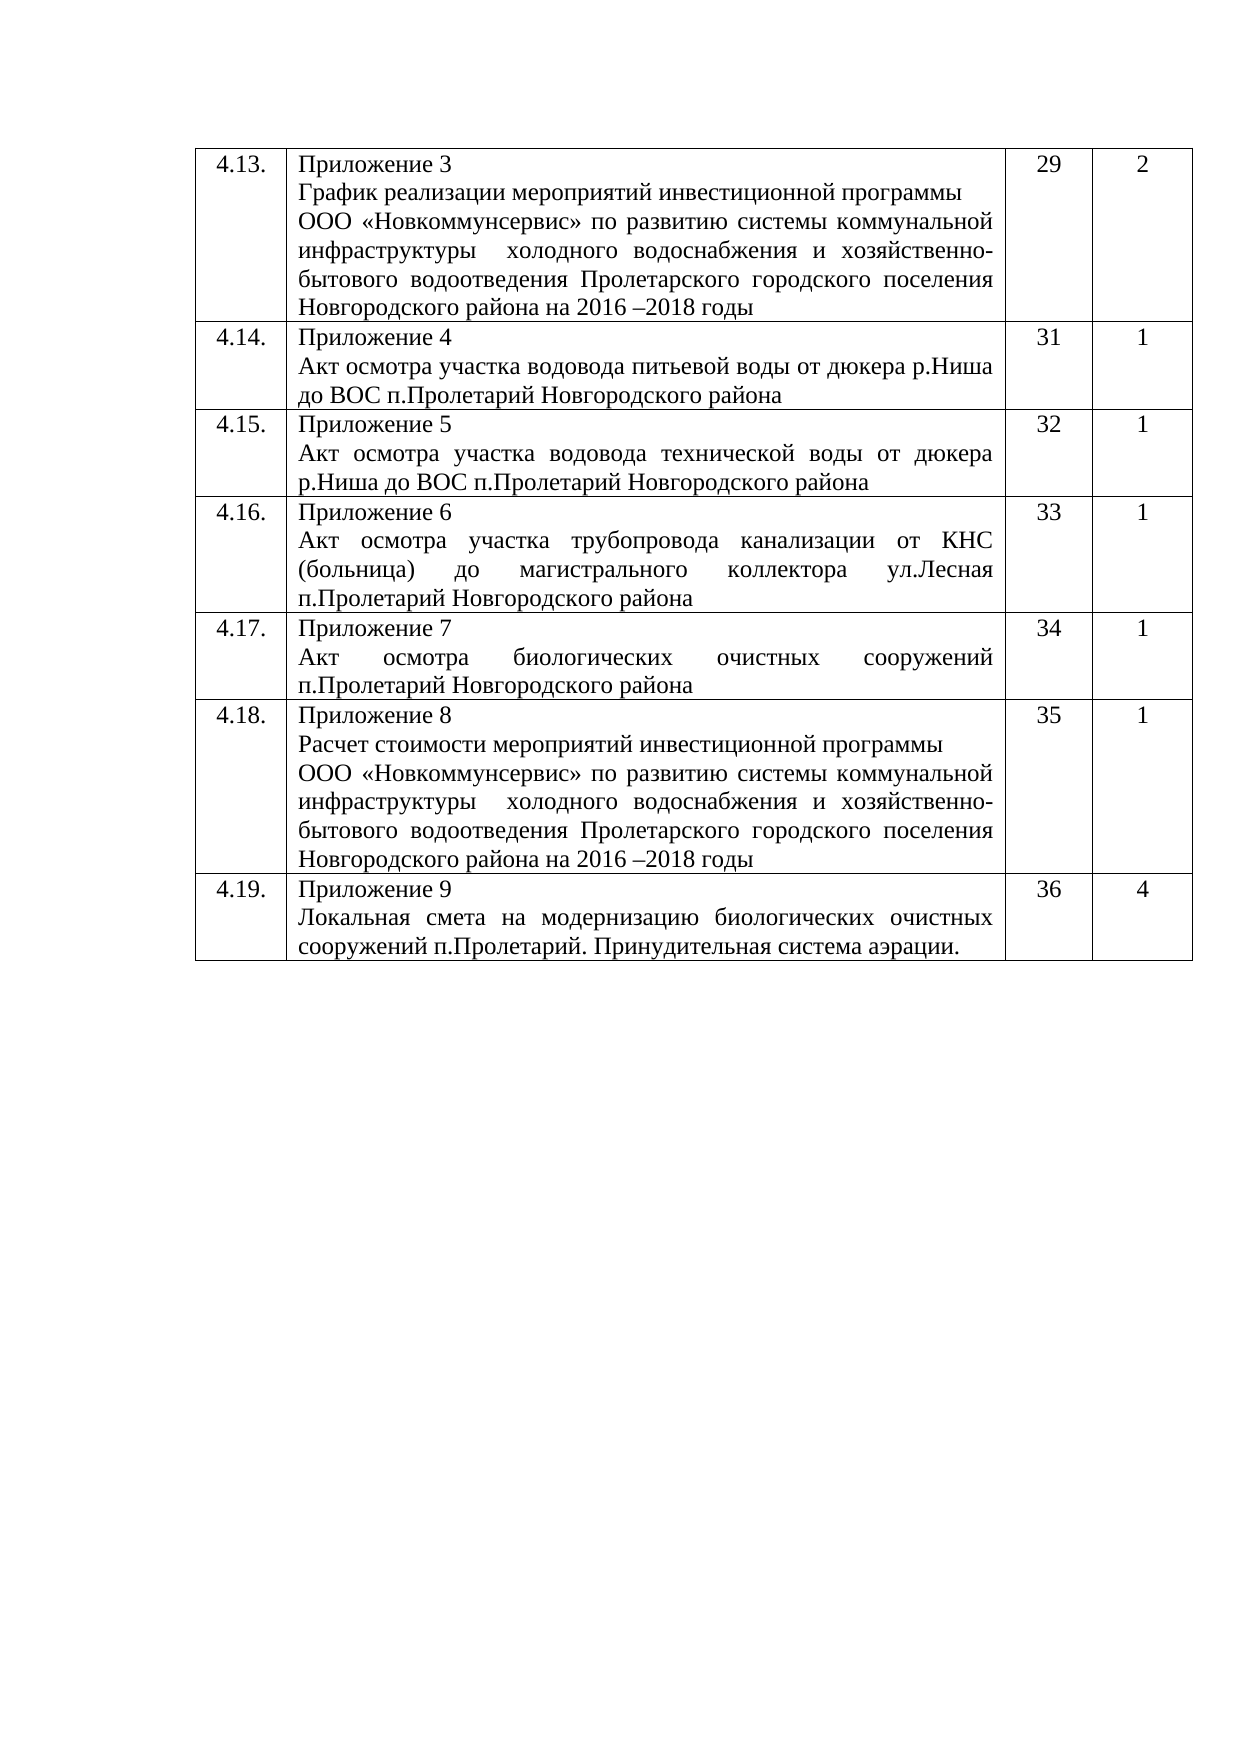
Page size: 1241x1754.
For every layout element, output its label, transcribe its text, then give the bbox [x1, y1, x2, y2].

table_cell Приложение 7 Акт осмотра биологических очистных сооружений п.Пролетарий Новгородского района [287, 613, 1005, 699]
table_cell 1 [1093, 700, 1192, 873]
table_cell 4.14. [196, 322, 286, 408]
table_cell 4.18. [196, 700, 286, 873]
table_cell 1 [1093, 613, 1192, 699]
table_cell 4.13. [196, 149, 286, 321]
table_cell 36 [1006, 874, 1092, 960]
table_cell Приложение 4 Акт осмотра участка водовода питьевой воды от дюкера р.Ниша до ВОС п.Пролетарий Новгородского района [287, 322, 1005, 408]
table_cell 1 [1093, 497, 1192, 612]
table_cell 4 [1093, 874, 1192, 960]
table_cell 4.15. [196, 410, 286, 496]
table_cell Приложение 9 Локальная смета на модернизацию биологических очистных сооружений п.Пролетарий. Принудительная система аэрации. [287, 874, 1005, 960]
table_cell 4.19. [196, 874, 286, 960]
table_cell 1 [1093, 322, 1192, 408]
table_cell Приложение 6 Акт осмотра участка трубопровода канализации от КНС (больница) до магистрального коллектора ул.Лесная п.Пролетарий Новгородского района [287, 497, 1005, 612]
table_cell 2 [1093, 149, 1192, 321]
table_cell 32 [1006, 410, 1092, 496]
table_cell Приложение 3 График реализации мероприятий инвестиционной программы ООО «Новкоммунсервис» по развитию системы коммунальной инфраструктуры холодного водоснабжения и хозяйственно-бытового водоотведения Пролетарского городского поселения Новгородского района на 2016 –2018 годы [287, 149, 1005, 321]
table_cell 31 [1006, 322, 1092, 408]
table_cell 4.17. [196, 613, 286, 699]
table_cell 34 [1006, 613, 1092, 699]
table_cell 29 [1006, 149, 1092, 321]
table_cell 1 [1093, 410, 1192, 496]
table_cell 35 [1006, 700, 1092, 873]
table_cell Приложение 8 Расчет стоимости мероприятий инвестиционной программы ООО «Новкоммунсервис» по развитию системы коммунальной инфраструктуры холодного водоснабжения и хозяйственно-бытового водоотведения Пролетарского городского поселения Новгородского района на 2016 –2018 годы [287, 700, 1005, 873]
table_cell Приложение 5 Акт осмотра участка водовода технической воды от дюкера р.Ниша до ВОС п.Пролетарий Новгородского района [287, 410, 1005, 496]
table_cell 4.16. [196, 497, 286, 612]
table_cell 33 [1006, 497, 1092, 612]
